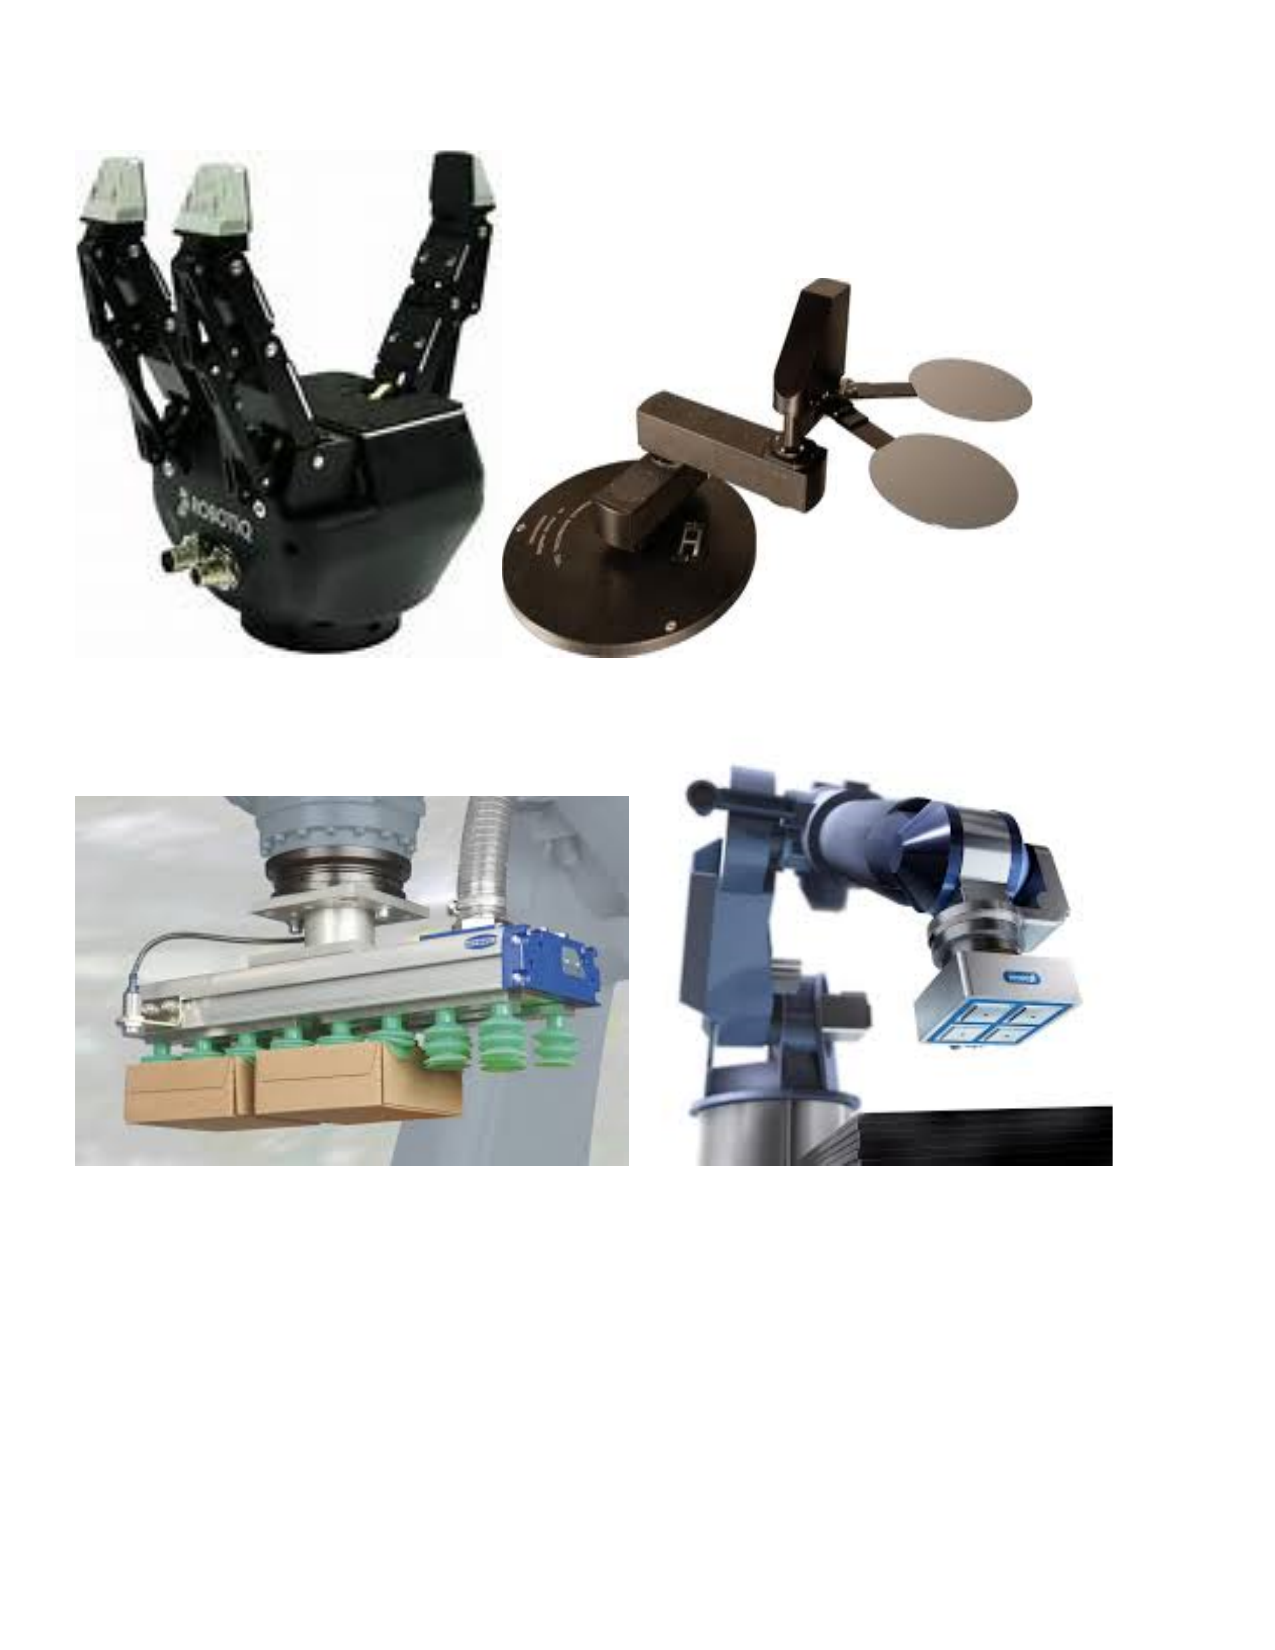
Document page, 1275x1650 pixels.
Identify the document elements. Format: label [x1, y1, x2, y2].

picture [75, 150, 1033, 658]
picture [75, 705, 1113, 1166]
